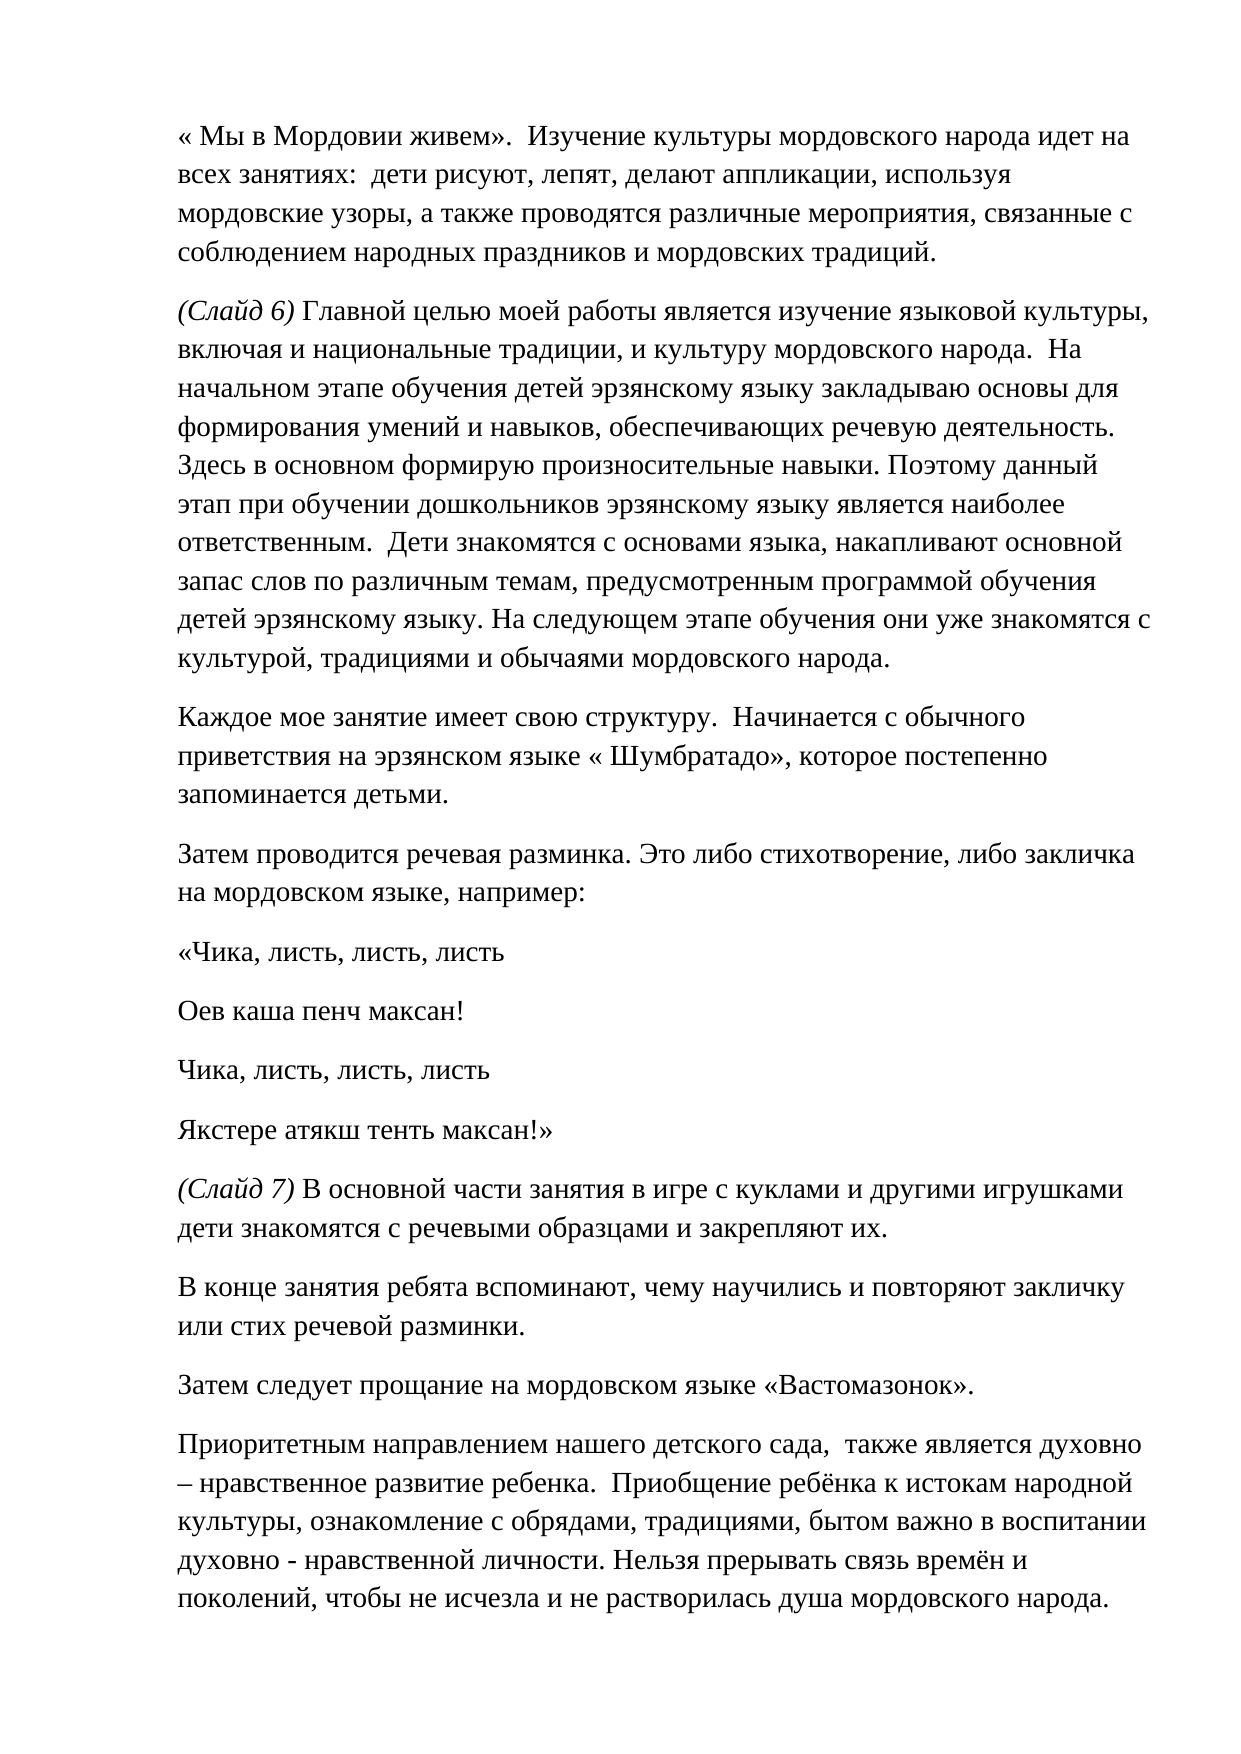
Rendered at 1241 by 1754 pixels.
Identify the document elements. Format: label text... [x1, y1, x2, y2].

text В конце занятия ребята вспоминают, чему научились и повторяют закличку или стих речевой разминки. [177, 1269, 1152, 1341]
text (Слайд 6) Главной целью моей работы является изучение языковой культуры, включая и национальные традиции, и культуру мордовского народа. На начальном этапе обучения детей эрзянскому языку закладываю основы для формирования умений и навыков, обеспечивающих речевую деятельность. Здесь в основном формирую произносительные навыки. Поэтому данный этап при обучении дошкольников эрзянскому языку является наиболее ответственным. Дети знакомятся с основами языка, накапливают основной запас слов по различным темам, предусмотренным программой обучения детей эрзянскому языку. На следующем этапе обучения они уже знакомятся с культурой, традициями и обычаями мордовского народа. [177, 293, 1152, 673]
text (Слайд 7) В основной части занятия в игре с куклами и другими игрушками дети знакомятся с речевыми образцами и закрепляют их. [177, 1171, 1152, 1243]
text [177, 118, 1152, 267]
text Каждое мое занятие имеет свою структуру. Начинается с обычного приветствия на эрзянском языке « Шумбратадо», которое постепенно запоминается детьми. [177, 699, 1152, 810]
text «Чика, листь, листь, листь [177, 934, 1152, 967]
text Якстере атякш тенть максан!» [177, 1112, 1152, 1145]
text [177, 1426, 1152, 1614]
text Затем следует прощание на мордовском языке «Baстомазонок». [177, 1367, 1152, 1401]
text Затем проводится речевая разминка. Это либо стихотворение, либо закличка на мордовском языке, например: [177, 836, 1152, 908]
text Oев каша пенч максан! [177, 993, 1152, 1027]
text Чика, листь, листь, листь [177, 1052, 1152, 1086]
